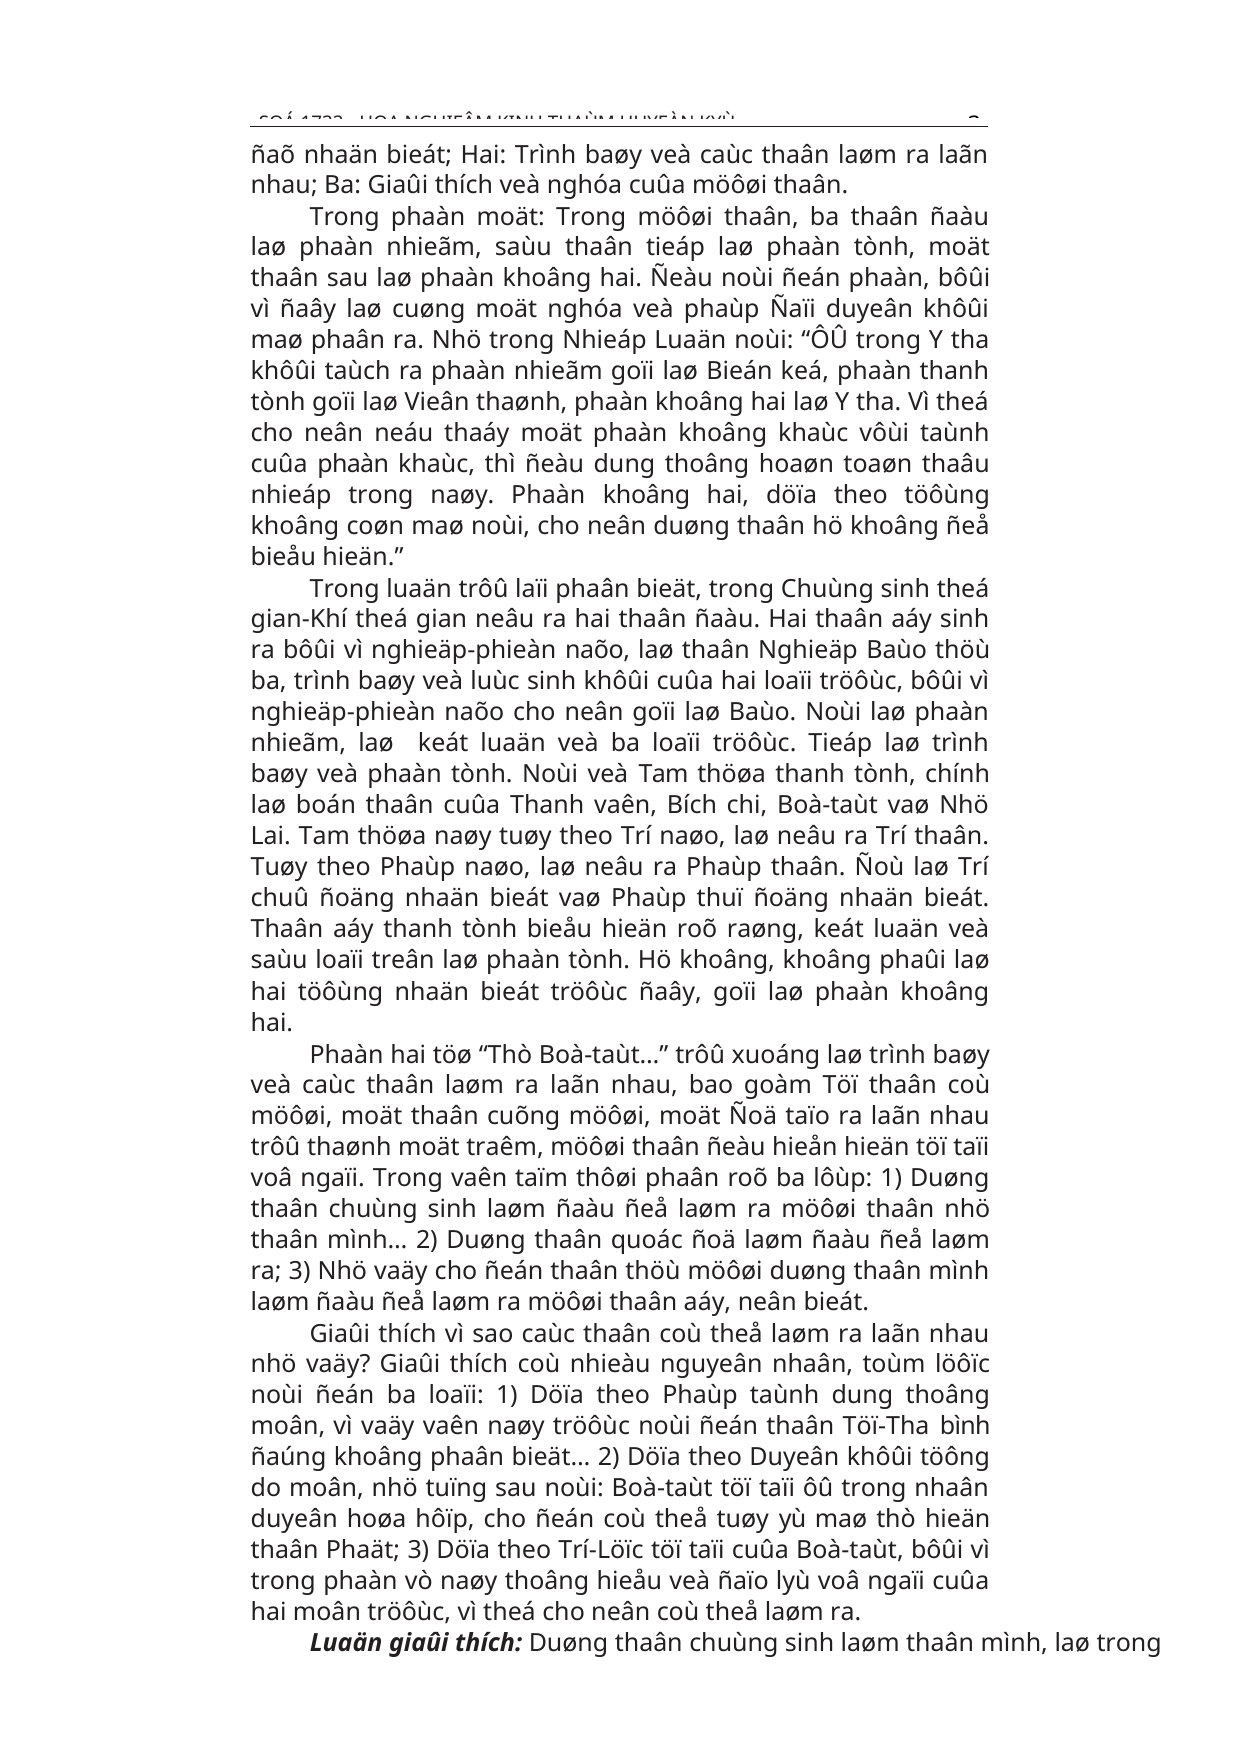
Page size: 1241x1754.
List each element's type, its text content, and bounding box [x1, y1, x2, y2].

text Trong luaän trôû laïi phaân bieät, trong Chuùng sinh theá gian-Khí theá gian neâu ra hai thaân ñaàu. Hai thaân aáy sinh ra bôûi vì nghieäp-phieàn naõo, laø thaân Nghieäp Baùo thöù ba, trình baøy veà luùc sinh khôûi cuûa hai loaïi tröôùc, bôûi vì nghieäp-phieàn naõo cho neân goïi laø Baùo. Noùi laø phaàn nhieãm, laø keát luaän veà ba loaïi tröôùc. Tieáp laø trình baøy veà phaàn tònh. Noùi veà Tam thöøa thanh tònh, chính laø boán thaân cuûa Thanh vaên, Bích chi, Boà-taùt vaø Nhö Lai. Tam thöøa naøy tuøy theo Trí naøo, laø neâu ra Trí thaân. Tuøy theo Phaùp naøo, laø neâu ra Phaùp thaân. Ñoù laø Trí chuû ñoäng nhaän bieát vaø Phaùp thuï ñoäng nhaän bieát. Thaân aáy thanh tònh bieåu hieän roõ raøng, keát luaän veà saùu loaïi treân laø phaàn tònh. Hö khoâng, khoâng phaûi laø hai töôùng nhaän bieát tröôùc ñaây, goïi laø phaàn khoâng hai. [250, 573, 990, 1038]
text Phaàn hai töø “Thò Boà-taùt…” trôû xuoáng laø trình baøy veà caùc thaân laøm ra laãn nhau, bao goàm Töï thaân coù möôøi, moät thaân cuõng möôøi, moät Ñoä taïo ra laãn nhau trôû thaønh moät traêm, möôøi thaân ñeàu hieån hieän töï taïi voâ ngaïi. Trong vaên taïm thôøi phaân roõ ba lôùp: 1) Duøng thaân chuùng sinh laøm ñaàu ñeå laøm ra möôøi thaân nhö thaân mình… 2) Duøng thaân quoác ñoä laøm ñaàu ñeå laøm ra; 3) Nhö vaäy cho ñeán thaân thöù möôøi duøng thaân mình laøm ñaàu ñeå laøm ra möôøi thaân aáy, neân bieát. [250, 1038, 990, 1318]
text Giaûi thích vì sao caùc thaân coù theå laøm ra laãn nhau nhö vaäy? Giaûi thích coù nhieàu nguyeân nhaân, toùm löôïc noùi ñeán ba loaïi: 1) Döïa theo Phaùp taùnh dung thoâng moân, vì vaäy vaên naøy tröôùc noùi ñeán thaân Töï-Tha bình ñaúng khoâng phaân bieät… 2) Döïa theo Duyeân khôûi töông do moân, nhö tuïng sau noùi: Boà-taùt töï taïi ôû trong nhaân duyeân hoøa hôïp, cho ñeán coù theå tuøy yù maø thò hieän thaân Phaät; 3) Döïa theo Trí-Löïc töï taïi cuûa Boà-taùt, bôûi vì trong phaàn vò naøy thoâng hieåu veà ñaïo lyù voâ ngaïi cuûa hai moân tröôùc, vì theá cho neân coù theå laøm ra. [250, 1318, 990, 1628]
text Trong phaàn moät: Trong möôøi thaân, ba thaân ñaàu laø phaàn nhieãm, saùu thaân tieáp laø phaàn tònh, moät thaân sau laø phaàn khoâng hai. Ñeàu noùi ñeán phaàn, bôûi vì ñaây laø cuøng moät nghóa veà phaùp Ñaïi duyeân khôûi maø phaân ra. Nhö trong Nhieáp Luaän noùi: “ÔÛ trong Y tha khôûi taùch ra phaàn nhieãm goïi laø Bieán keá, phaàn thanh tònh goïi laø Vieân thaønh, phaàn khoâng hai laø Y tha. Vì theá cho neân neáu thaáy moät phaàn khoâng khaùc vôùi taùnh cuûa phaàn khaùc, thì ñeàu dung thoâng hoaøn toaøn thaâu nhieáp trong naøy. Phaàn khoâng hai, döïa theo töôùng khoâng coøn maø noùi, cho neân duøng thaân hö khoâng ñeå bieåu hieän.” [250, 200, 990, 573]
text ñaõ nhaän bieát; Hai: Trình baøy veà caùc thaân laøm ra laãn nhau; Ba: Giaûi thích veà nghóa cuûa möôøi thaân. [250, 138, 989, 200]
text Luaän giaûi thích: Duøng thaân chuùng sinh laøm thaân mình, laø trong [309, 1628, 1165, 1658]
